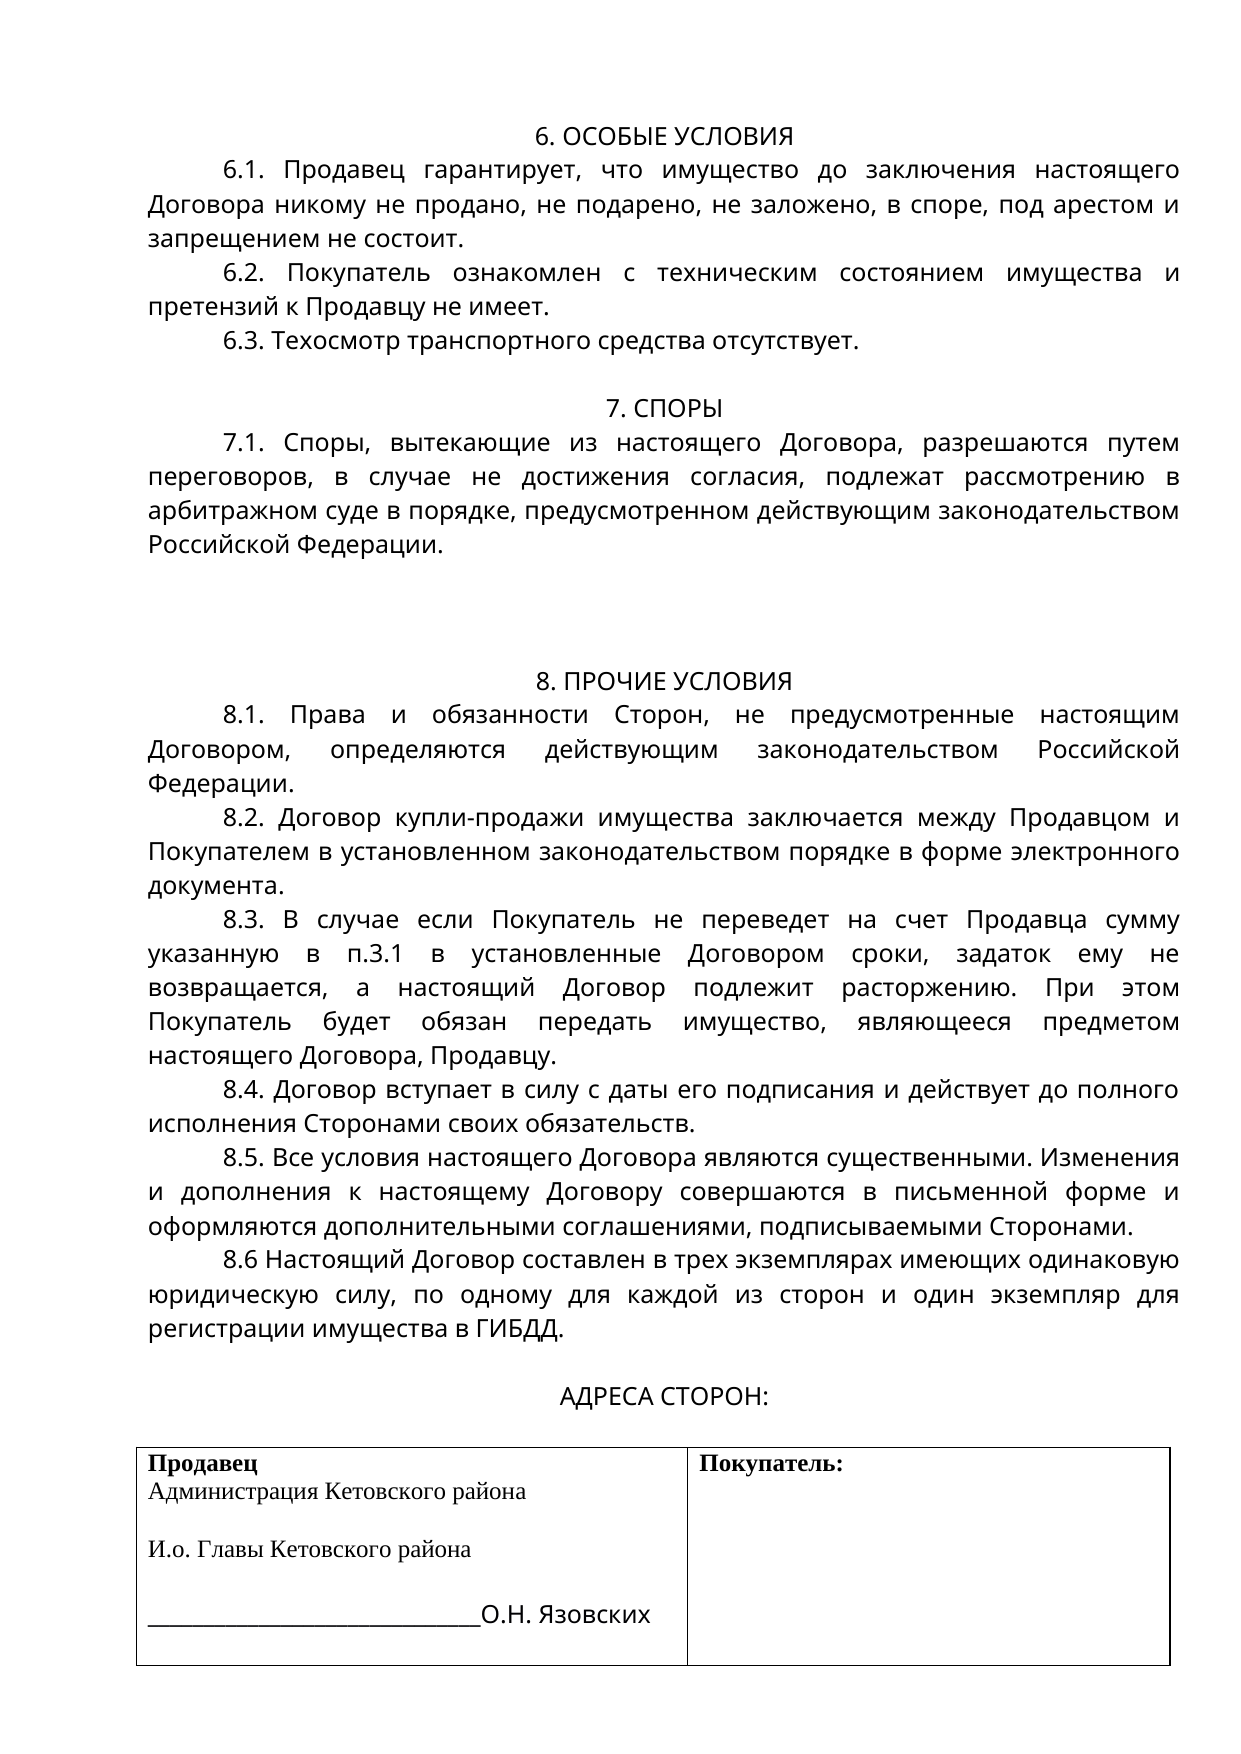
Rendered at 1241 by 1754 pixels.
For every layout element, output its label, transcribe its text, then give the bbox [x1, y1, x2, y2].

text 6.1. Продавец гарантирует, что имущество до заключения настоящего Договора никому не продано, не подарено, не заложено, в споре, под арестом и запрещением не состоит. [148, 152, 1181, 254]
table_header Покупатель: [688, 1448, 1169, 1665]
text 6. ОСОБЫЕ УСЛОВИЯ [148, 118, 1181, 152]
text 6.3. Техосмотр транспортного средства отсутствует. [148, 322, 1181, 357]
text 8.1. Права и обязанности Сторон, не предусмотренные настоящим Договором, определяются действующим законодательством Российской Федерации. [148, 697, 1181, 799]
text 7.1. Споры, вытекающие из настоящего Договора, разрешаются путем переговоров, в случае не достижения согласия, подлежат рассмотрению в арбитражном суде в порядке, предусмотренном действующим законодательством Российской Федерации. [148, 425, 1181, 561]
text АДРЕСА СТОРОН: [148, 1378, 1181, 1412]
text 8.3. В случае если Покупатель не переведет на счет Продавца сумму указанную в п.3.1 в установленные Договором сроки, задаток ему не возвращается, а настоящий Договор подлежит расторжению. При этом Покупатель будет обязан передать имущество, являющееся предметом настоящего Договора, Продавцу. [148, 902, 1181, 1072]
text 8.4. Договор вступает в силу с даты его подписания и действует до полного исполнения Сторонами своих обязательств. [148, 1072, 1181, 1140]
text 8. ПРОЧИЕ УСЛОВИЯ [148, 663, 1181, 697]
text 8.2. Договор купли-продажи имущества заключается между Продавцом и Покупателем в установленном законодательством порядке в форме электронного документа. [148, 799, 1181, 902]
text 8.6 Настоящий Договор составлен в трех экземплярах имеющих одинаковую юридическую силу, по одному для каждой из сторон и один экземпляр для регистрации имущества в ГИБДД. [148, 1242, 1181, 1344]
text 7. СПОРЫ [148, 391, 1181, 425]
text 6.2. Покупатель ознакомлен с техническим состоянием имущества и претензий к Продавцу не имеет. [148, 254, 1181, 322]
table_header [137, 1448, 687, 1665]
text 8.5. Все условия настоящего Договора являются существенными. Изменения и дополнения к настоящему Договору совершаются в письменной форме и оформляются дополнительными соглашениями, подписываемыми Сторонами. [148, 1140, 1181, 1242]
